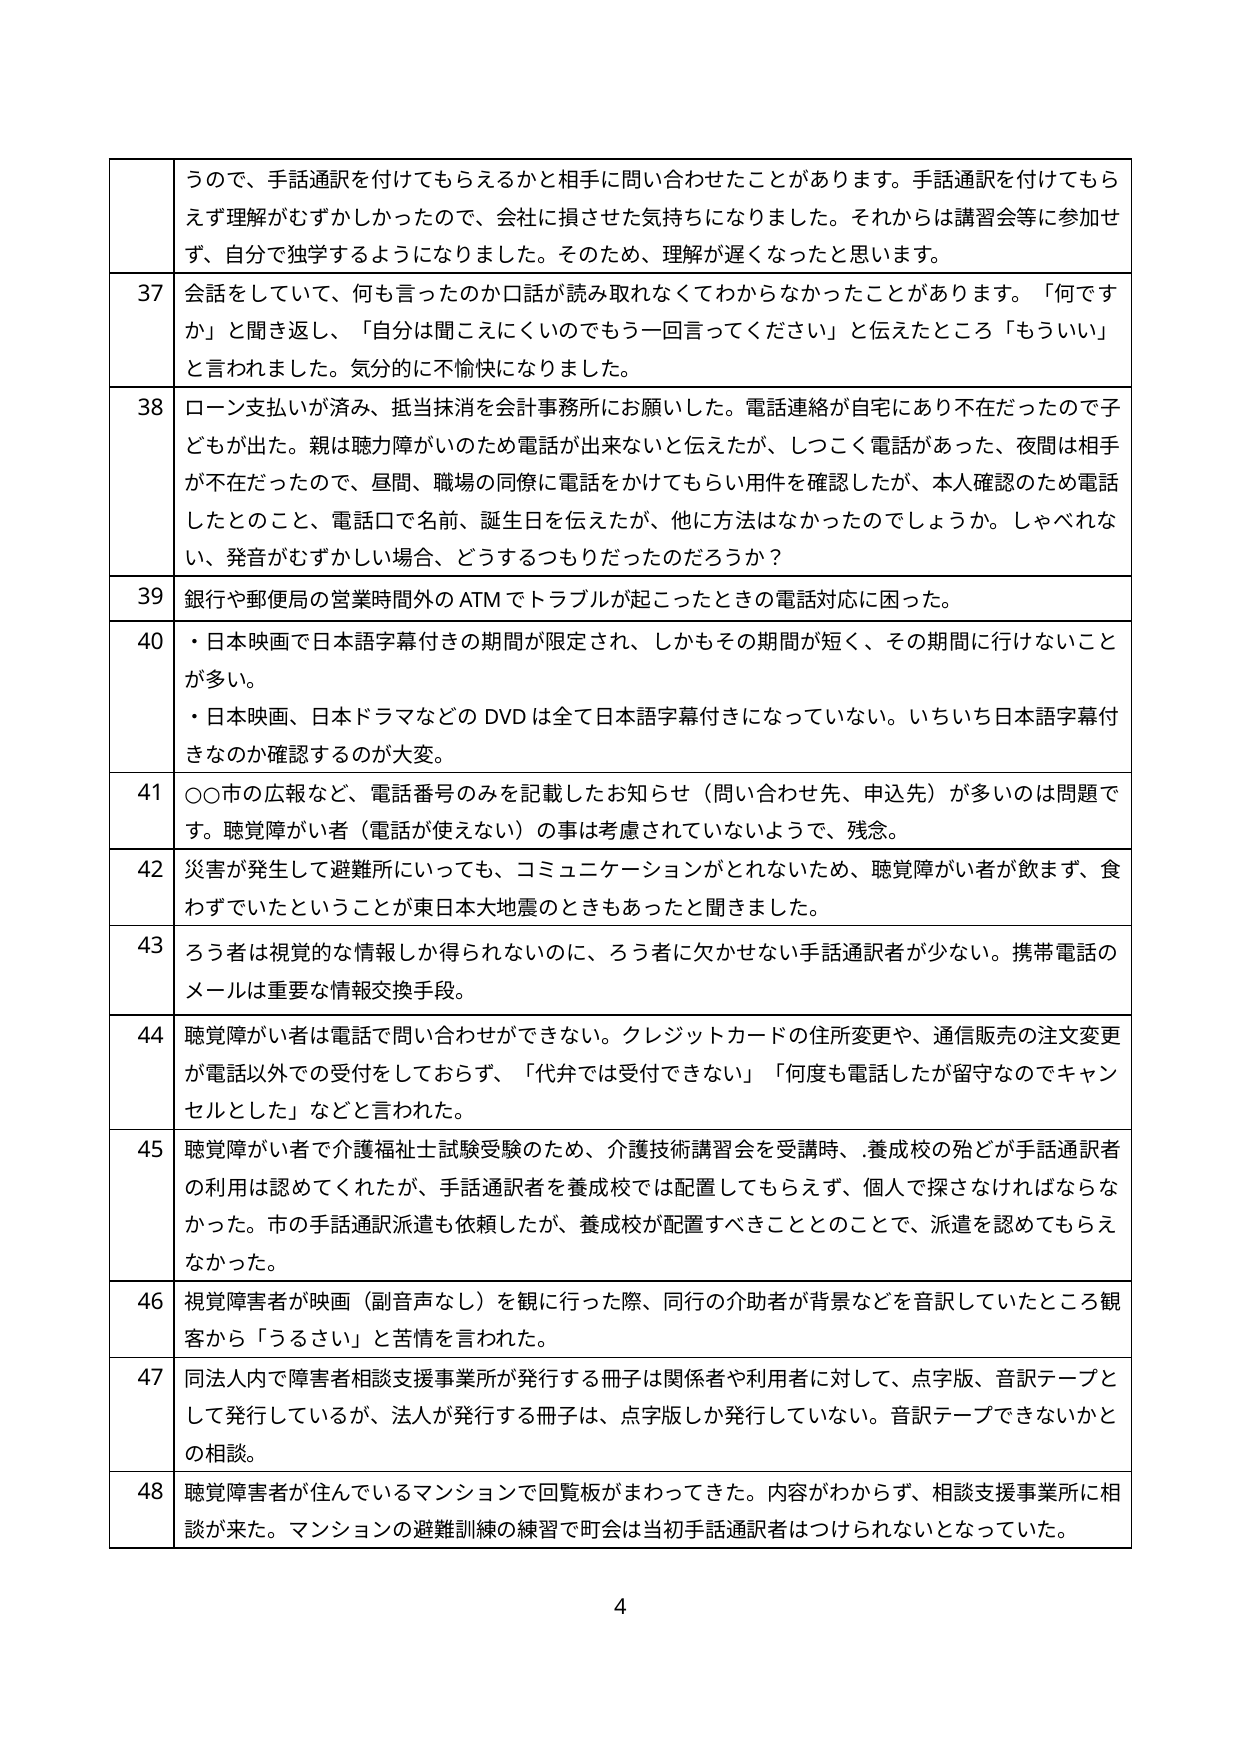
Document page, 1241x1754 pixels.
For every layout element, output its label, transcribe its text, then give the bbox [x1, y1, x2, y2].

table_cell 災害が発生して避難所にいっても、コミュニケーションがとれないため、聴覚障がい者が飲まず、食わずでいたということが東日本大地震のときもあったと聞きました。 [175, 850, 1131, 925]
table_cell 聴覚障がい者で介護福祉士試験受験のため、介護技術講習会を受講時、.養成校の殆どが手話通訳者の利用は認めてくれたが、手話通訳者を養成校では配置してもらえず、個人で探さなければならなかった。市の手話通訳派遣も依頼したが、養成校が配置すべきこととのことで、派遣を認めてもらえなかった。 [175, 1130, 1131, 1280]
table_cell 43 [110, 926, 173, 1014]
table_cell ・日本映画で日本語字幕付きの期間が限定され、しかもその期間が短く、その期間に行けないことが多い。 ・日本映画、日本ドラマなどのDVDは全て日本語字幕付きになっていない。いちいち日本語字幕付きなのか確認するのが大変。 [175, 622, 1131, 772]
table_cell ろう者は視覚的な情報しか得られないのに、ろう者に欠かせない手話通訳者が少ない。携帯電話のメールは重要な情報交換手段。 [175, 926, 1131, 1014]
table_cell 視覚障害者が映画（副音声なし）を観に行った際、同行の介助者が背景などを音訳していたところ観客から「うるさい」と苦情を言われた。 [175, 1282, 1131, 1357]
table_cell 銀行や郵便局の営業時間外のATMでトラブルが起こったときの電話対応に困った。 [175, 577, 1131, 620]
table_cell ○○市の広報など、電話番号のみを記載したお知らせ（問い合わせ先、申込先）が多いのは問題です。聴覚障がい者（電話が使えない）の事は考慮されていないようで、残念。 [175, 773, 1131, 848]
table_cell 46 [110, 1282, 173, 1357]
table_cell 会話をしていて、何も言ったのか口話が読み取れなくてわからなかったことがあります。「何ですか」と聞き返し、「自分は聞こえにくいのでもう一回言ってください」と伝えたところ「もういい」と言われました。気分的に不愉快になりました。 [175, 274, 1131, 386]
table_cell 同法人内で障害者相談支援事業所が発行する冊子は関係者や利用者に対して、点字版、音訳テープとして発行しているが、法人が発行する冊子は、点字版しか発行していない。音訳テープできないかとの相談。 [175, 1358, 1131, 1471]
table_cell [175, 160, 1131, 272]
table_cell 44 [110, 1016, 173, 1128]
table_cell 36 [110, 160, 173, 272]
table_cell 41 [110, 773, 173, 848]
table_cell 聴覚障がい者は電話で問い合わせができない。クレジットカードの住所変更や、通信販売の注文変更が電話以外での受付をしておらず、「代弁では受付できない」「何度も電話したが留守なのでキャンセルとした」などと言われた。 [175, 1016, 1131, 1128]
table_cell 39 [110, 577, 173, 620]
table_cell ローン支払いが済み、抵当抹消を会計事務所にお願いした。電話連絡が自宅にあり不在だったので子どもが出た。親は聴力障がいのため電話が出来ないと伝えたが、しつこく電話があった、夜間は相手が不在だったので、昼間、職場の同僚に電話をかけてもらい用件を確認したが、本人確認のため電話したとのこと、電話口で名前、誕生日を伝えたが、他に方法はなかったのでしょうか。しゃべれない、発音がむずかしい場合、どうするつもりだったのだろうか？ [175, 388, 1131, 575]
table_cell 42 [110, 850, 173, 925]
table_cell 47 [110, 1358, 173, 1471]
table_cell 40 [110, 622, 173, 772]
table_cell 45 [110, 1130, 173, 1280]
table_cell 37 [110, 274, 173, 386]
table_cell 聴覚障害者が住んでいるマンションで回覧板がまわってきた。内容がわからず、相談支援事業所に相談が来た。マンションの避難訓練の練習で町会は当初手話通訳者はつけられないとなっていた。 [175, 1472, 1131, 1547]
table_cell 48 [110, 1472, 173, 1547]
table_cell 38 [110, 388, 173, 575]
